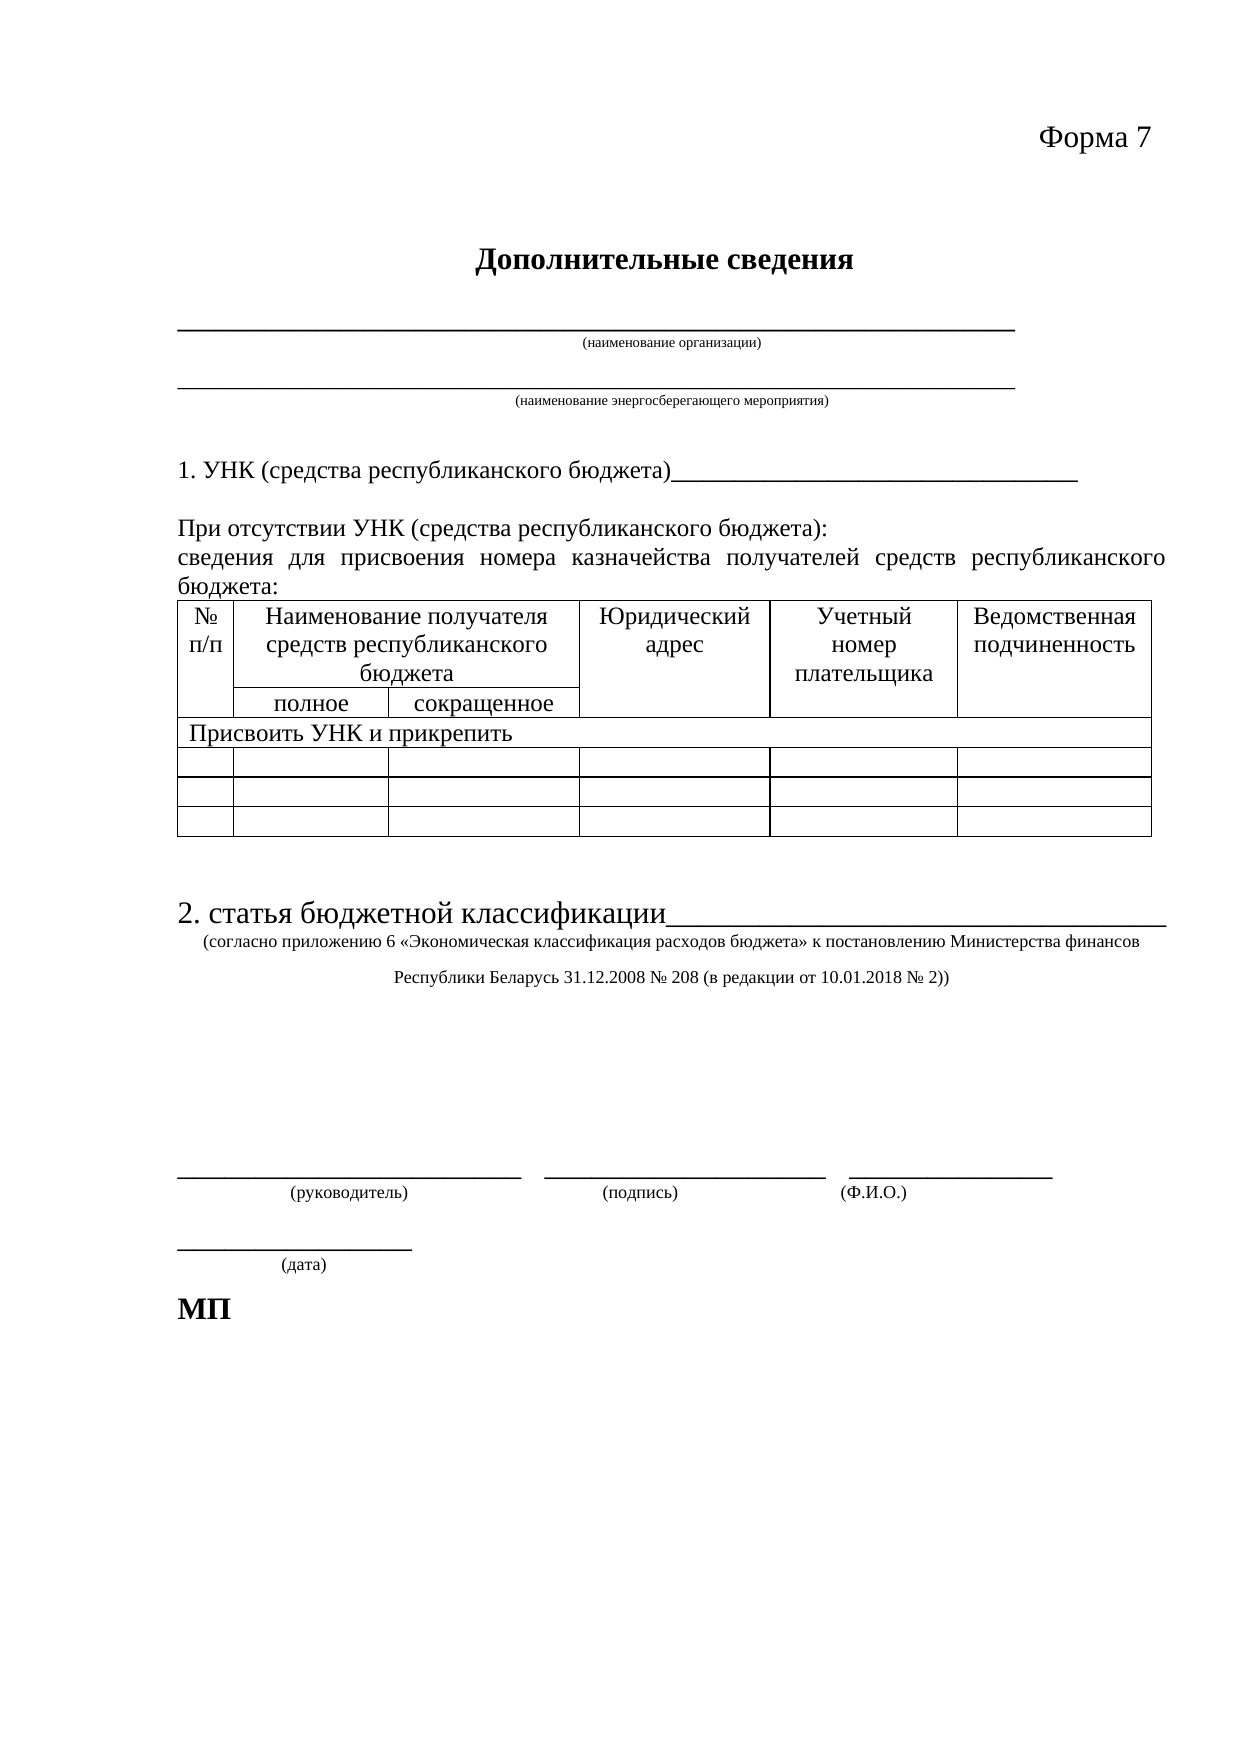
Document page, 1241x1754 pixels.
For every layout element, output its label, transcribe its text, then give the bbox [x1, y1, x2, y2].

table_header Ведомственная подчиненность [958, 601, 1151, 717]
text _______________ [177, 1218, 1152, 1254]
table_cell [389, 807, 579, 836]
table_cell [580, 807, 769, 836]
table_cell полное [234, 688, 388, 717]
table_cell [771, 778, 957, 806]
text (наименование энергосберегающего мероприятия) [177, 391, 1166, 420]
table_cell [958, 748, 1151, 776]
text (дата) [177, 1254, 1152, 1290]
table_cell [771, 748, 957, 776]
text (наименование организации) [177, 334, 1166, 363]
text ______________________ __________________ _____________ [177, 1146, 1152, 1182]
text МП [177, 1290, 1152, 1326]
text ___________________________________________________________________ [177, 305, 1166, 334]
table_cell [958, 778, 1151, 806]
table_header № п/п [178, 601, 233, 717]
text 1. УНК (средства республиканского бюджета)__________________________ [177, 449, 1166, 485]
table_cell [958, 807, 1151, 836]
text 2. статья бюджетной классификации________________________________ [177, 894, 1166, 931]
table_cell [178, 748, 233, 776]
table_cell [389, 778, 579, 806]
text (руководитель) (подпись) (Ф.И.О.) [177, 1182, 1152, 1218]
table_cell сокращенное [389, 688, 579, 717]
table_header Учетный номер плательщика [771, 601, 957, 717]
text При отсутствии УНК (средства республиканского бюджета): [177, 513, 1167, 542]
table_cell [389, 748, 579, 776]
table_cell [234, 748, 388, 776]
table_header Наименование получателя средств республиканского бюджета [234, 601, 579, 687]
table_cell [234, 778, 388, 806]
table_cell [178, 807, 233, 836]
table_cell Присвоить УНК и прикрепить [178, 718, 1151, 747]
table_cell [771, 807, 957, 836]
text сведения для присвоения номера казначейства получателей средств республиканского бюджета: [177, 542, 1167, 600]
text Дополнительные сведения [162, 240, 1167, 276]
text ___________________________________________________________________ [177, 363, 1166, 391]
table_cell [178, 778, 233, 806]
text (согласно приложению 6 «Экономическая классификация расходов бюджета» к постановлению Министерства финансов Республики Беларусь 31.12.2008 № 208 (в редакции от 10.01.2018 № 2)) [177, 931, 1166, 1002]
table_header Юридический адрес [580, 601, 769, 717]
text Форма 7 [591, 118, 1152, 154]
table_cell [580, 748, 769, 776]
table_cell [234, 807, 388, 836]
table_cell [580, 778, 769, 806]
